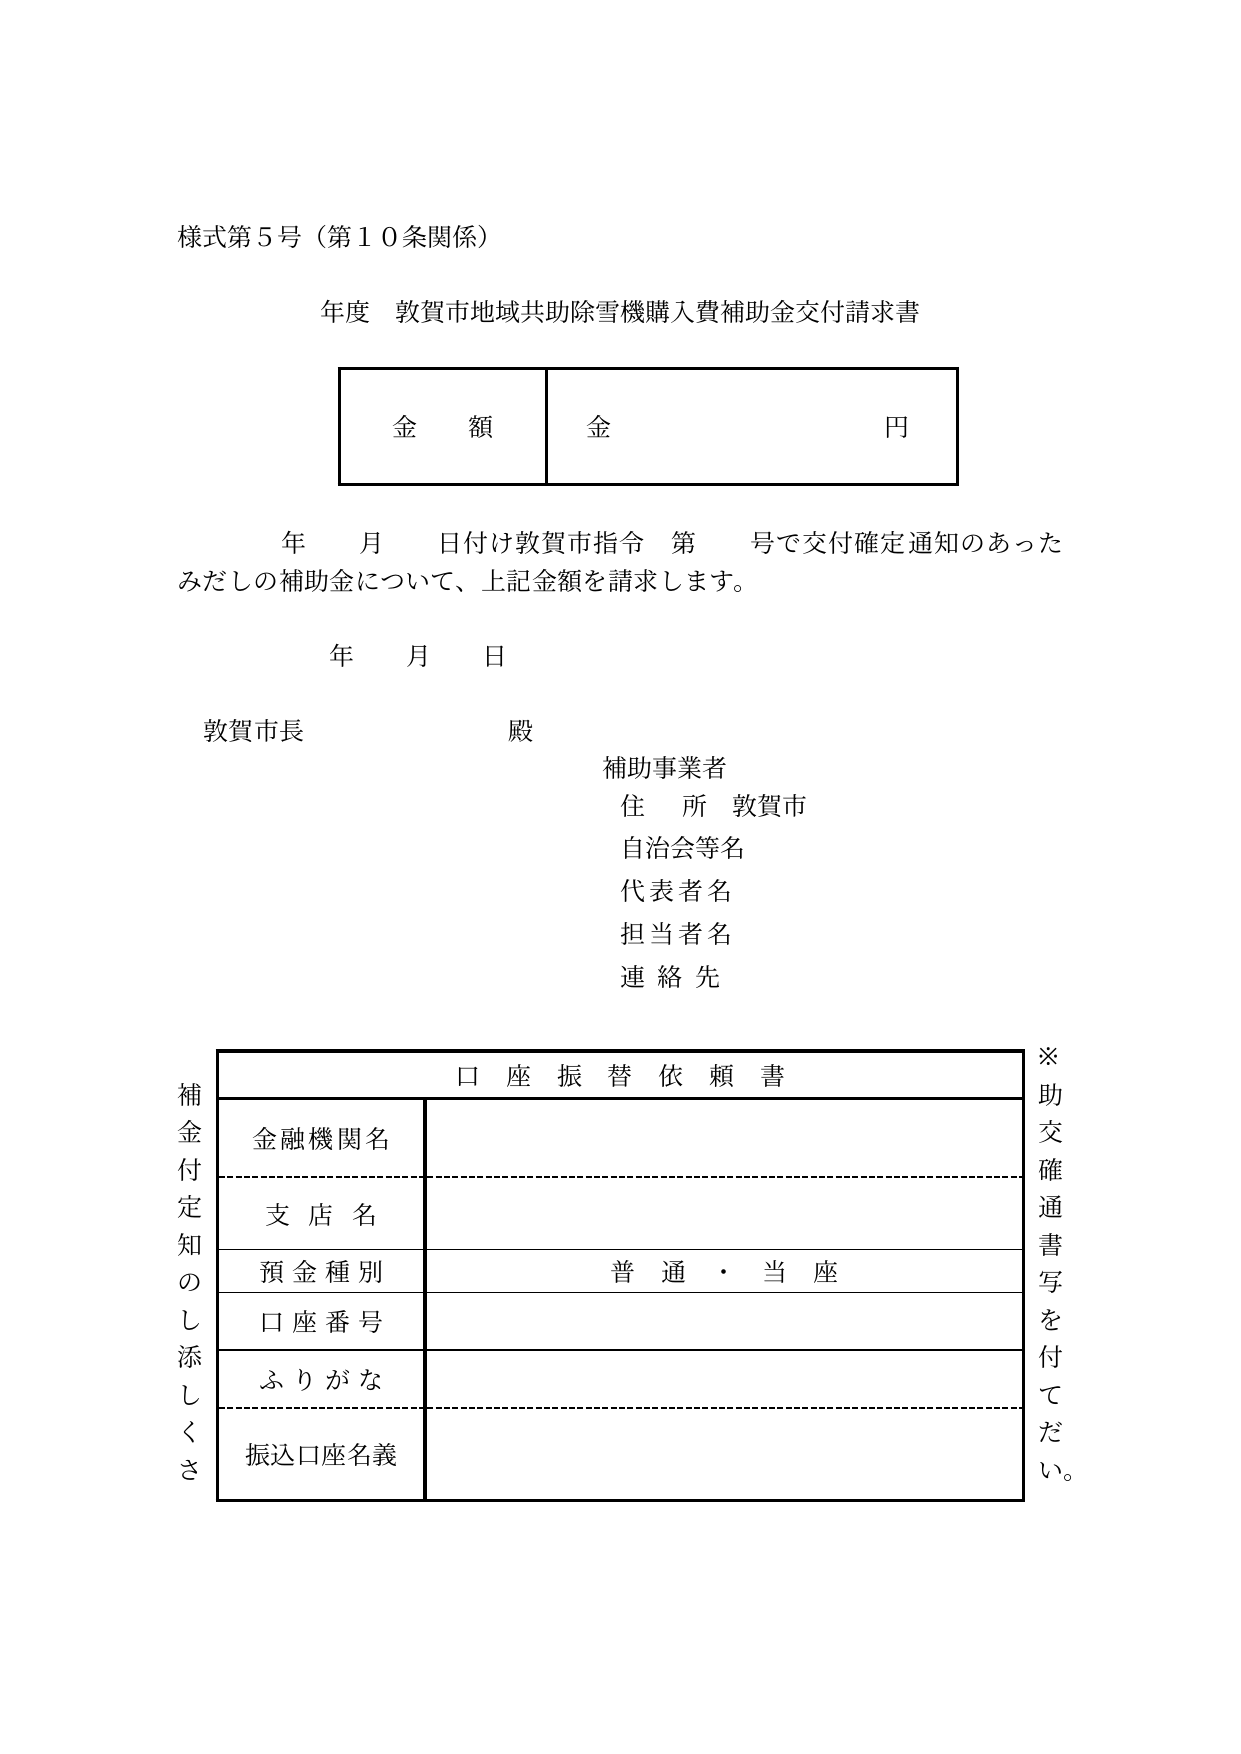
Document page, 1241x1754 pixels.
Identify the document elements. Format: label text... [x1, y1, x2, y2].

table_cell [427, 1176, 1022, 1249]
text 様式第５号（第１０条関係） [177, 217, 1063, 254]
text 担当者名 [177, 914, 1063, 951]
table_cell [427, 1100, 1022, 1176]
table_cell [427, 1351, 1022, 1407]
table_cell 金融機関名 [219, 1100, 423, 1176]
text 年 月 日 [177, 636, 1063, 673]
table_cell 口座番号 [219, 1293, 423, 1349]
text 年 月 日付け敦賀市指令 第 号で交付確定通知のあったみだしの補助金について、上記金額を請求します。 [177, 523, 1063, 598]
table_cell [427, 1407, 1022, 1499]
table_cell ふりがな [219, 1351, 423, 1407]
text 住所 敦賀市 [177, 786, 1063, 823]
table_cell [427, 1293, 1022, 1349]
text 補助事業者 [177, 748, 1063, 786]
table_cell 振込口座名義 [219, 1407, 423, 1499]
table_cell 預金種別 [219, 1250, 423, 1292]
text 連絡先 [177, 957, 1063, 994]
text 代表者名 [177, 871, 1063, 909]
text 自治会等名 [177, 828, 1063, 866]
table_header 金額 [341, 370, 545, 482]
text ※ 補助金交付確定通知書の写しを添付してください。 [177, 1037, 1063, 1487]
table_header 金 円 [548, 370, 956, 482]
text 敦賀市長 殿 [177, 711, 1063, 748]
table_header 口 座 振 替 依 頼 書 [219, 1053, 1022, 1097]
table_cell 普 通 ・ 当 座 [427, 1250, 1022, 1292]
table_cell 支店名 [219, 1176, 423, 1249]
text 年度 敦賀市地域共助除雪機購入費補助金交付請求書 [177, 292, 1063, 329]
